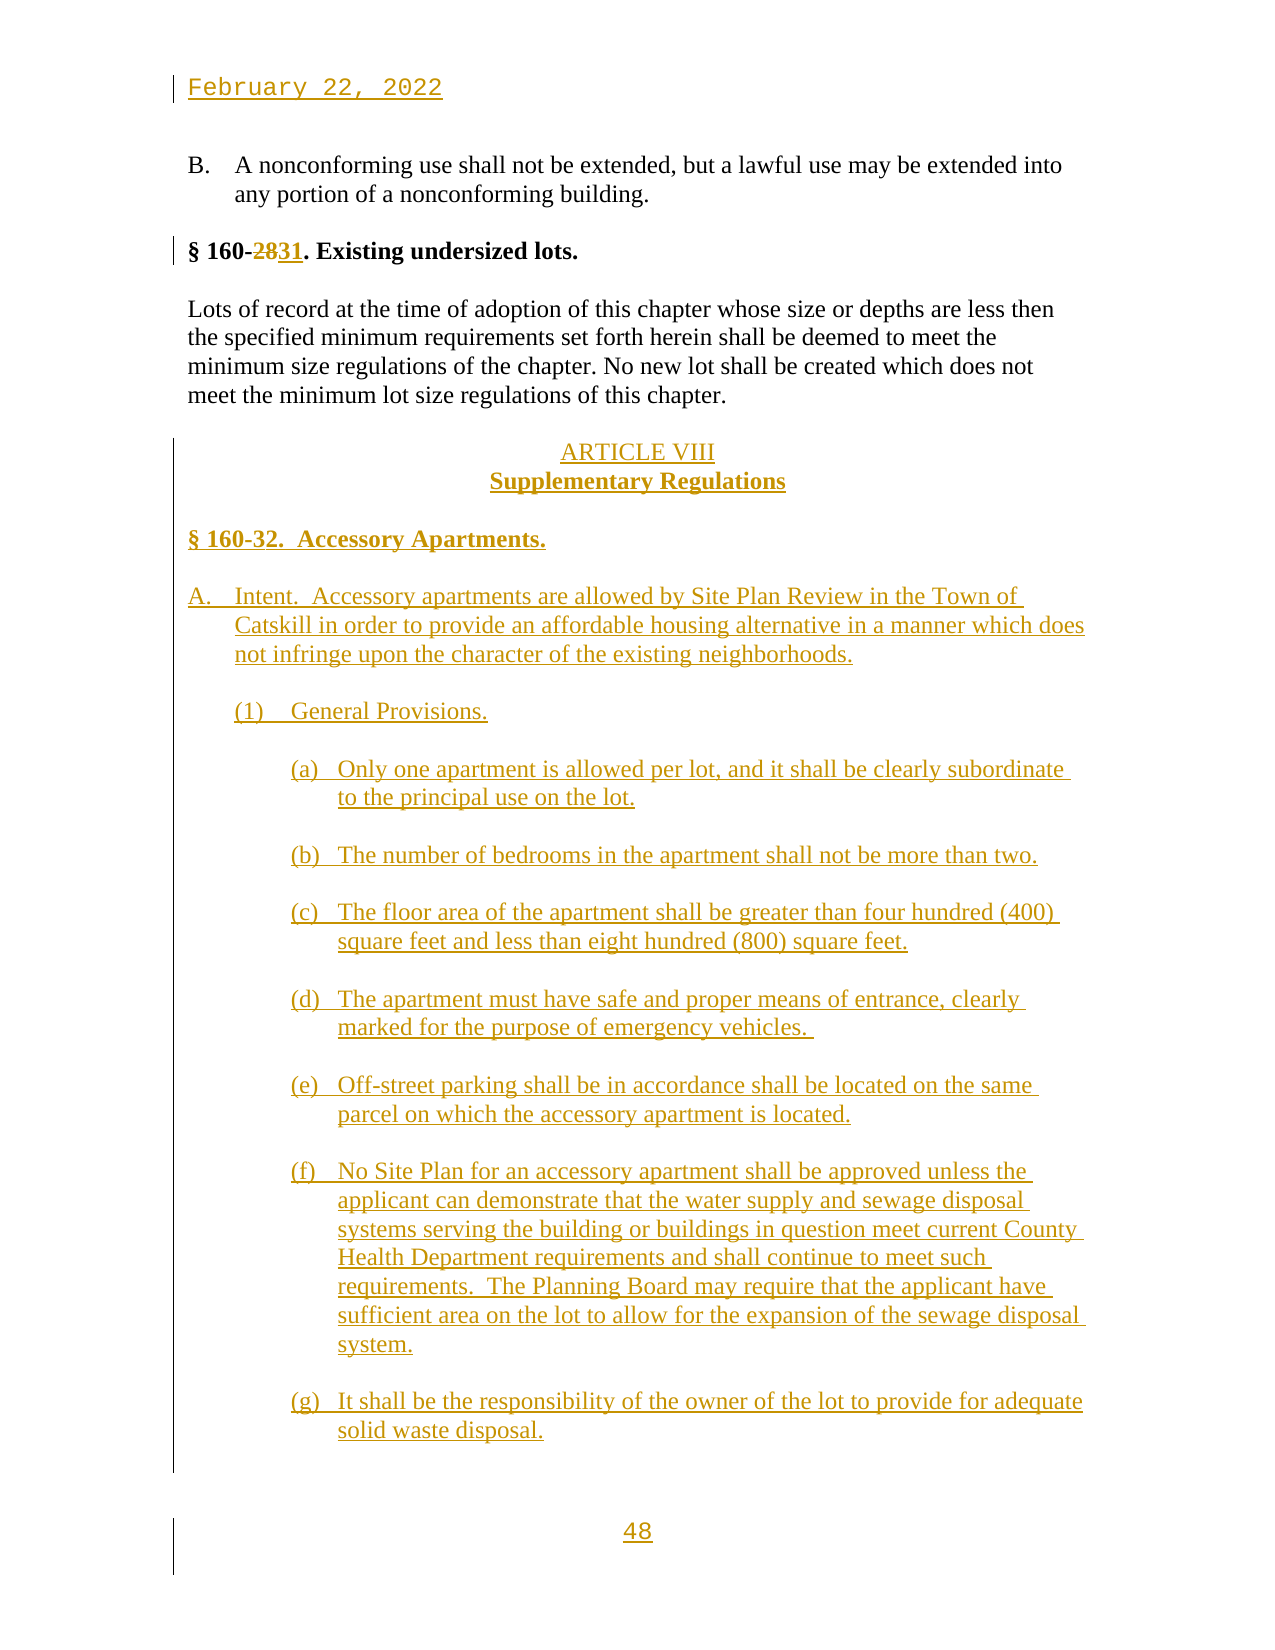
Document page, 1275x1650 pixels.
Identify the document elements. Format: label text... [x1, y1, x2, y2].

text Lots of record at the time of adoption of this chapter whose size or depths are less then the specified minimum requirements set forth herein shall be deemed to meet the minimum size regulations of the chapter. No new lot shall be created which does not meet the minimum lot size regulations of this chapter. [187, 294, 1087, 409]
list A nonconforming use shall not be extended, but a lawful use may be extended into any portion of a nonconforming building. [187, 150, 1087, 207]
text § 160-. Existing undersized lots. [187, 236, 1087, 265]
